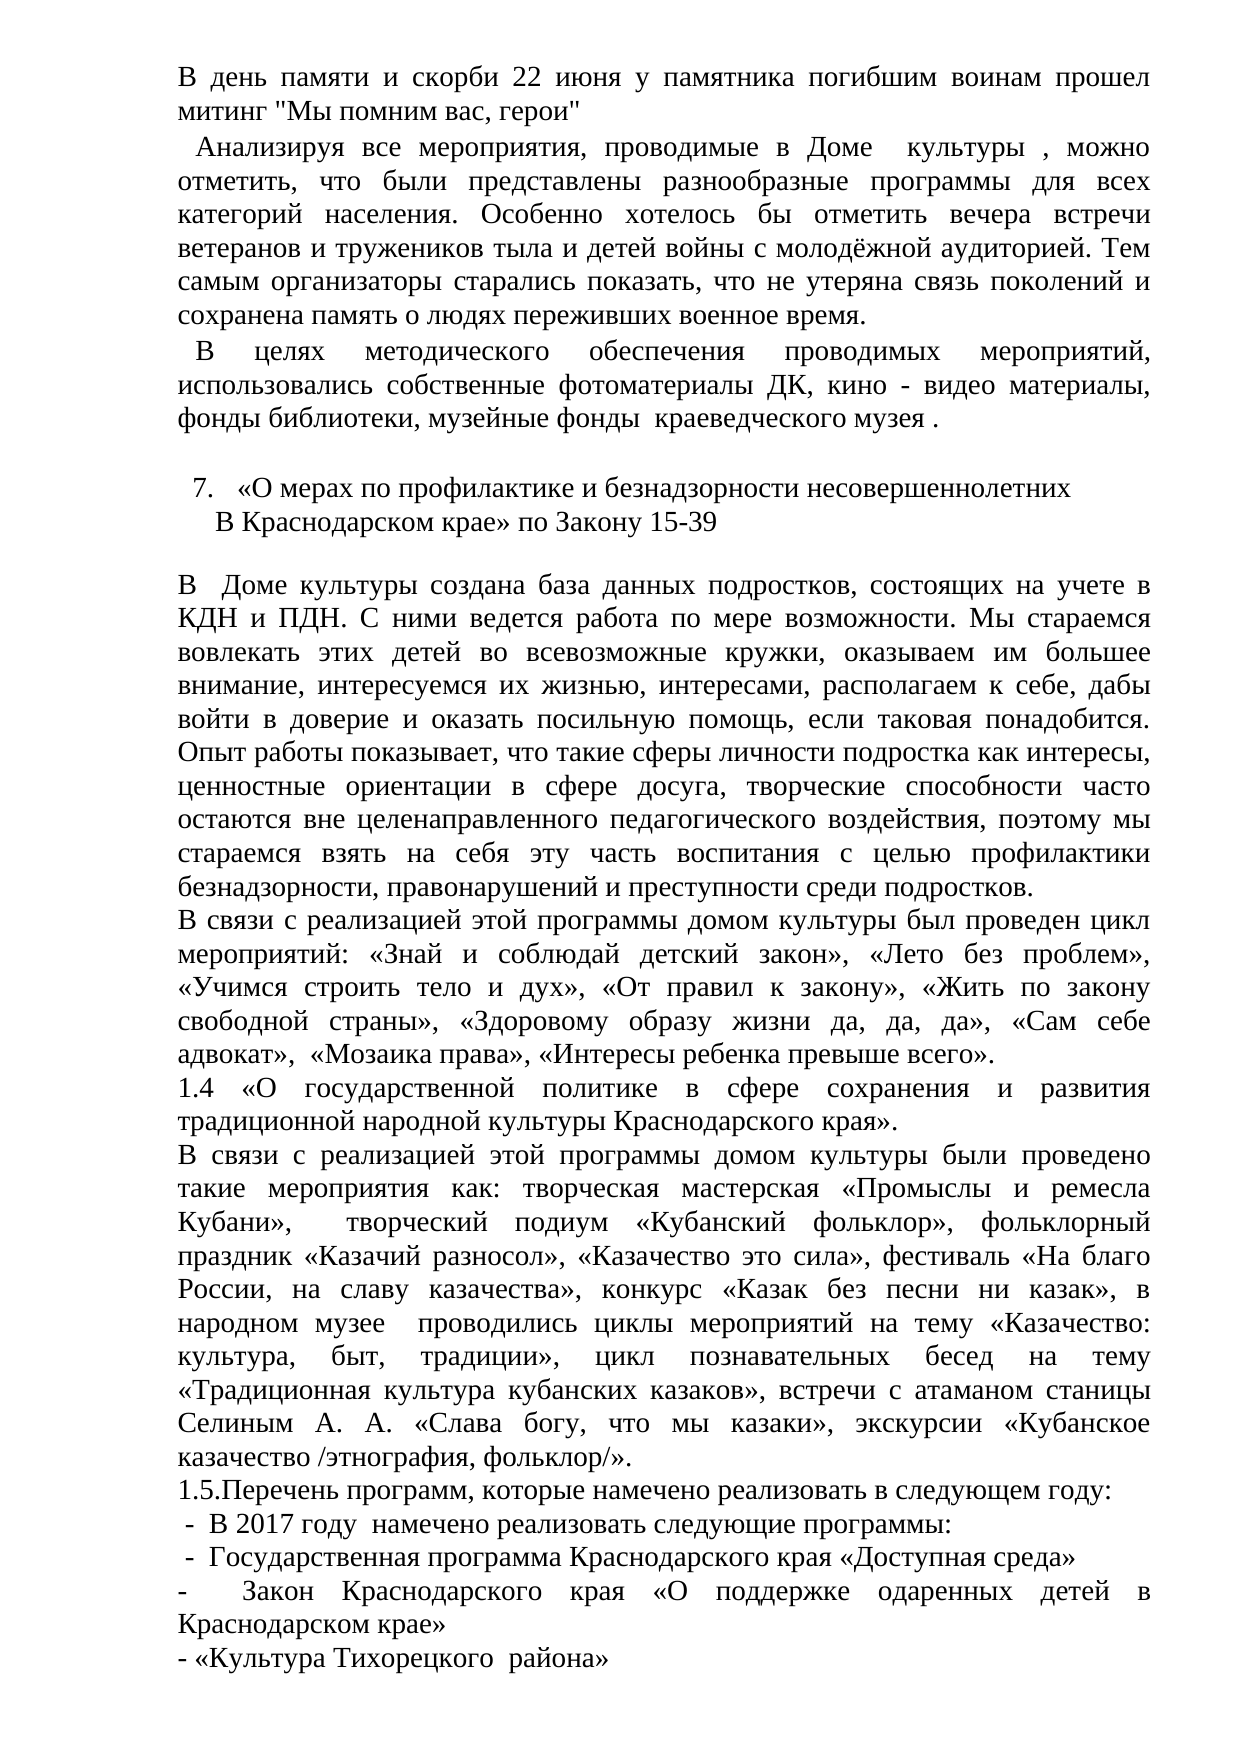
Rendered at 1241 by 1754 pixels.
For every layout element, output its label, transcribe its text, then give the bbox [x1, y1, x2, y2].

text Анализируя все мероприятия, проводимые в Доме культуры , можно отметить, что были представлены разнообразные программы для всех категорий населения. Особенно хотелось бы отметить вечера встречи ветеранов и тружеников тыла и детей войны с молодёжной аудиторией. Тем самым организаторы старались показать, что не утеряна связь поколений и сохранена память о людях переживших военное время. [177, 129, 1152, 330]
text - «Культура Тихорецкого района» [177, 1640, 1152, 1674]
text В день памяти и скорби 22 июня у памятника погибшим воинам прошел митинг "Мы помним вас, герои" [177, 59, 1152, 126]
text В Доме культуры создана база данных подростков, состоящих на учете в КДН и ПДН. С ними ведется работа по мере возможности. Мы стараемся вовлекать этих детей во всевозможные кружки, оказываем им большее внимание, интересуемся их жизнью, интересами, располагаем к себе, дабы войти в доверие и оказать посильную помощь, если таковая понадобится. Опыт работы показывает, что такие сферы личности подростка как интересы, ценностные ориентации в сфере досуга, творческие способности часто остаются вне целенаправленного педагогического воздействия, поэтому мы стараемся взять на себя эту часть воспитания с целью профилактики безнадзорности, правонарушений и преступности среди подростков. [177, 567, 1152, 902]
text - Государственная программа Краснодарского края «Доступная среда» [177, 1539, 1152, 1573]
text 1.5.Перечень программ, которые намечено реализовать в следующем году: [177, 1472, 1152, 1506]
text В целях методического обеспечения проводимых мероприятий, использовались собственные фотоматериалы ДК, кино - видео материалы, фонды библиотеки, музейные фонды краеведческого музея . [177, 333, 1152, 434]
list «О мерах по профилактике и безнадзорности несовершеннолетних [192, 471, 1152, 504]
text В связи с реализацией этой программы домом культуры был проведен цикл мероприятий: «Знай и соблюдай детский закон», «Лето без проблем», «Учимся строить тело и дух», «От правил к закону», «Жить по закону свободной страны», «Здоровому образу жизни да, да, да», «Сам себе адвокат», «Мозаика права», «Интересы ребенка превыше всего». [177, 902, 1152, 1070]
text В Краснодарском крае» по Закону 15-39 [215, 504, 1152, 538]
text - В 2017 году намечено реализовать следующие программы: [177, 1506, 1152, 1539]
text - Закон Краснодарского края «О поддержке одаренных детей в Краснодарском крае» [177, 1573, 1152, 1640]
text В связи с реализацией этой программы домом культуры были проведено такие мероприятия как: творческая мастерская «Промыслы и ремесла Кубани», творческий подиум «Кубанский фольклор», фольклорный праздник «Казачий разносол», «Казачество это сила», фестиваль «На благо России, на славу казачества», конкурс «Казак без песни ни казак», в народном музее проводились циклы мероприятий на тему «Казачество: культура, быт, традиции», цикл познавательных бесед на тему «Традиционная культура кубанских казаков», встречи с атаманом станицы Селиным А. А. «Слава богу, что мы казаки», экскурсии «Кубанское казачество /этнография, фольклор/». [177, 1137, 1152, 1472]
text 1.4 «О государственной политике в сфере сохранения и развития традиционной народной культуры Краснодарского края». [177, 1070, 1152, 1137]
